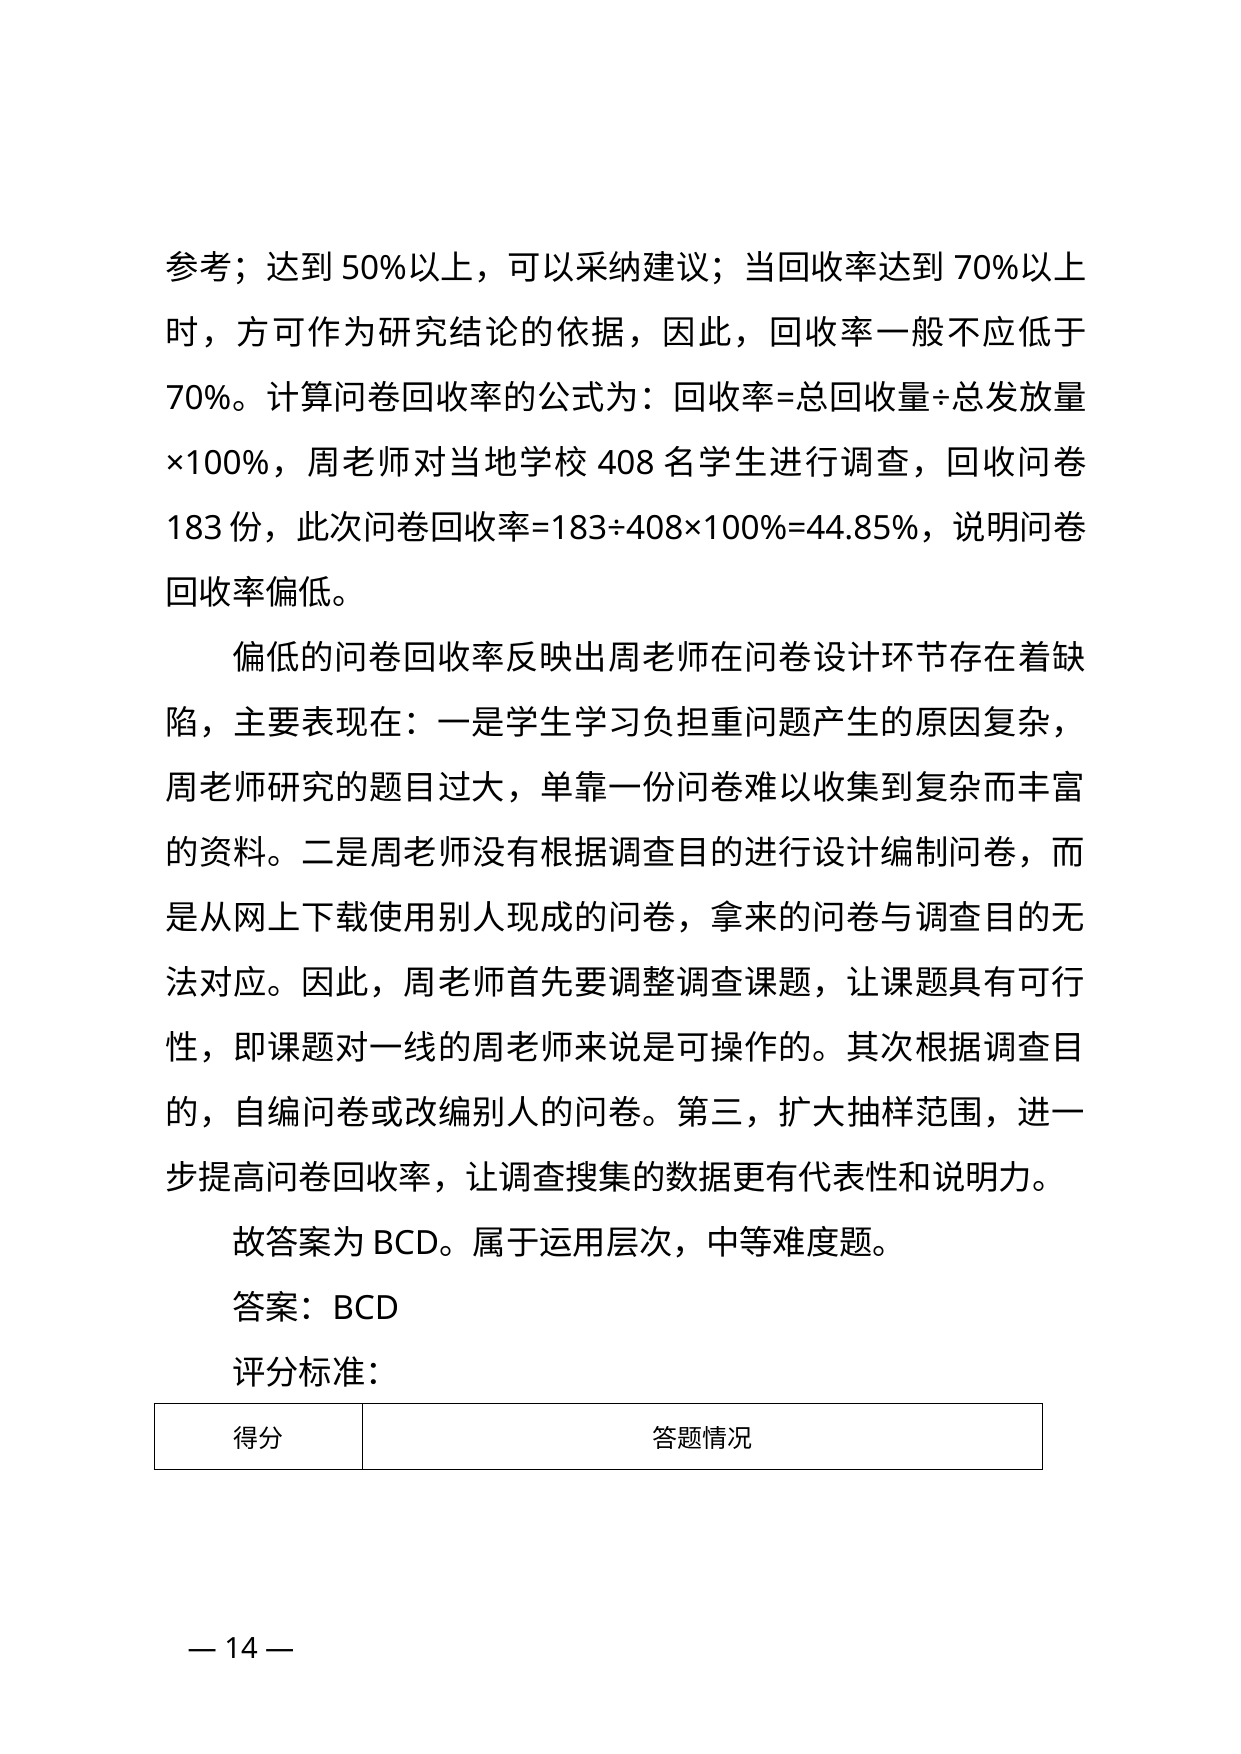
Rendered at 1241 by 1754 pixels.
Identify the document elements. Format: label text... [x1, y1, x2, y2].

text 故答案为BCD。属于运用层次，中等难度题。 [165, 1208, 1087, 1273]
table_header 答题情况 [363, 1404, 1042, 1469]
table_header 得分 [155, 1404, 362, 1469]
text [165, 233, 1087, 623]
text 偏低的问卷回收率反映出周老师在问卷设计环节存在着缺陷，主要表现在：一是学生学习负担重问题产生的原因复杂，周老师研究的题目过大，单靠一份问卷难以收集到复杂而丰富的资料。二是周老师没有根据调查目的进行设计编制问卷，而是从网上下载使用别人现成的问卷，拿来的问卷与调查目的无法对应。因此，周老师首先要调整调查课题，让课题具有可行性，即课题对一线的周老师来说是可操作的。其次根据调查目的，自编问卷或改编别人的问卷。第三，扩大抽样范围，进一步提高问卷回收率，让调查搜集的数据更有代表性和说明力。 [165, 623, 1087, 1208]
text 答案：BCD [165, 1273, 1087, 1338]
text 评分标准： [232, 1338, 1087, 1403]
